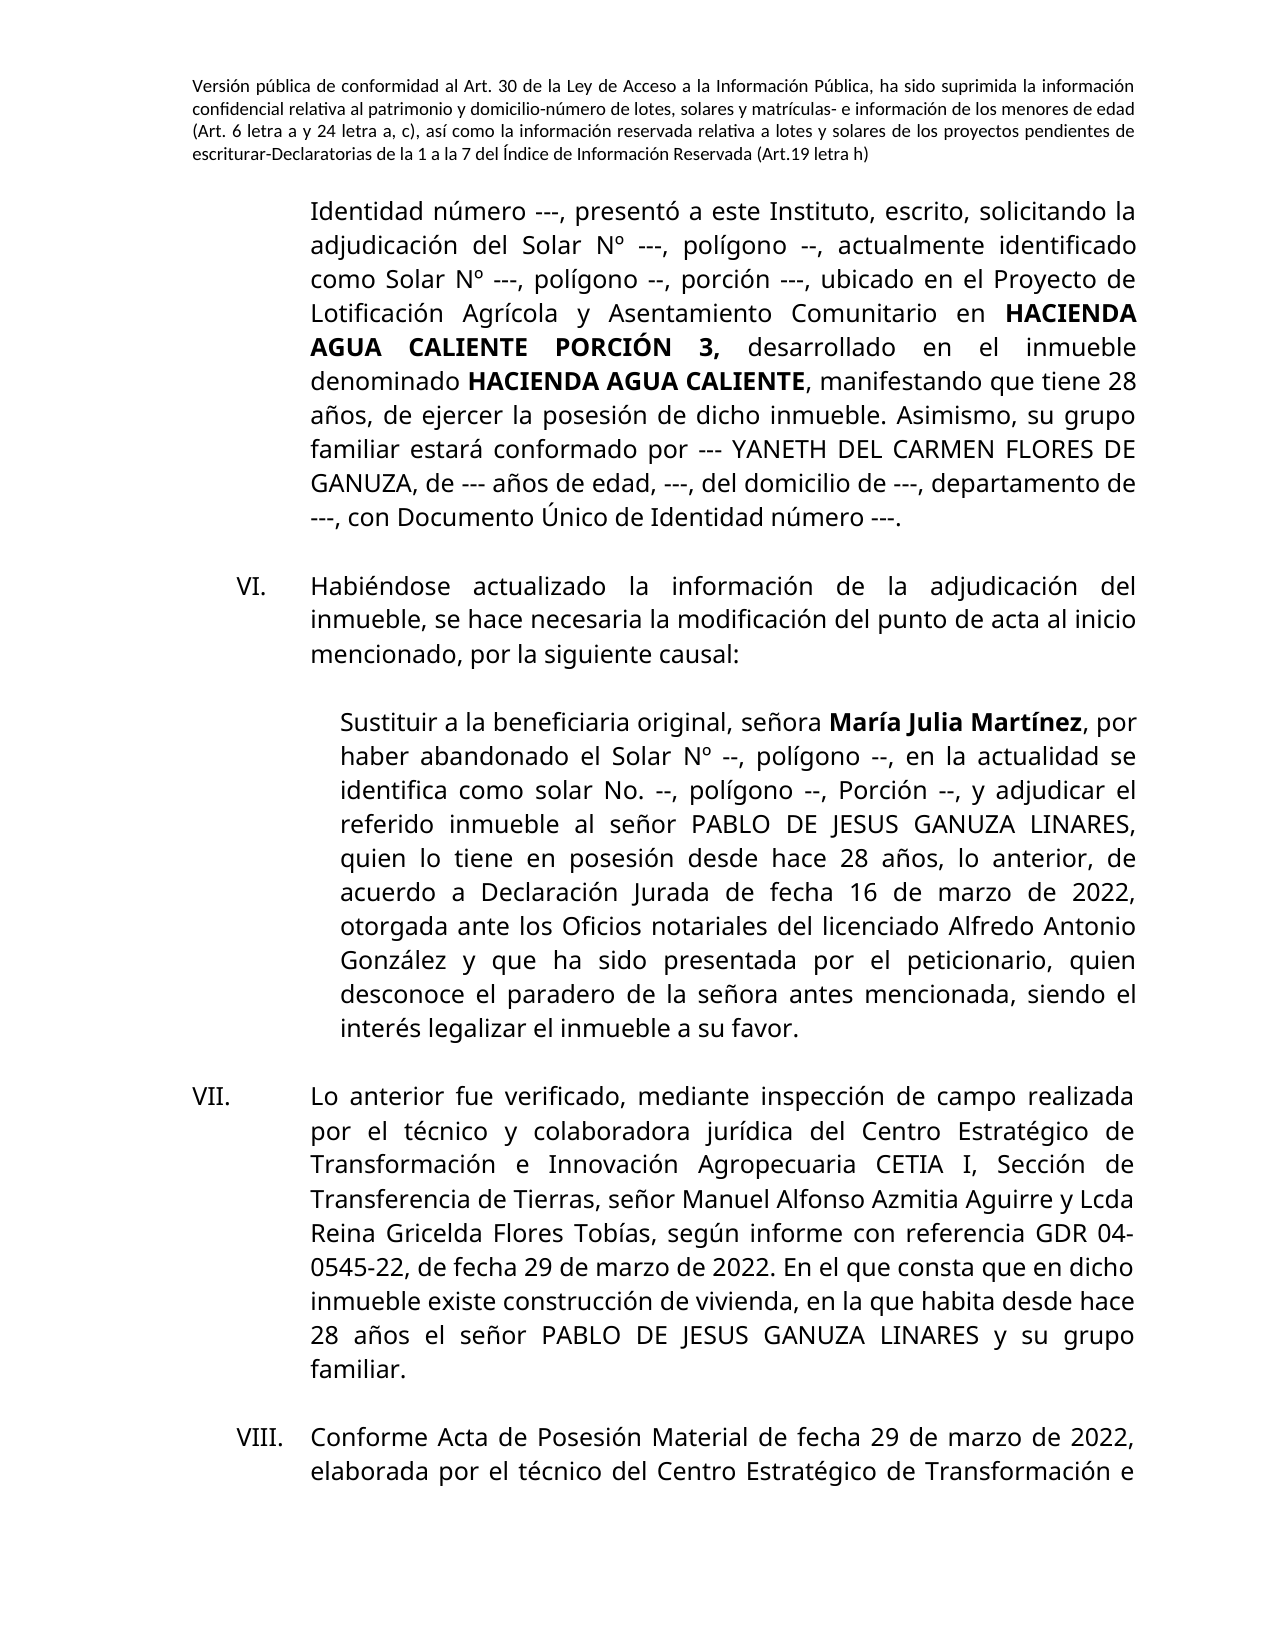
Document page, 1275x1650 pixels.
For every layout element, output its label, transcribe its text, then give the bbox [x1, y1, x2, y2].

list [236, 1420, 1135, 1488]
list Lo anterior fue verificado, mediante inspección de campo realizada por el técnico y colaboradora jurídica del Centro Estratégico de Transformación e Innovación Agropecuaria CETIA I, Sección de Transferencia de Tierras, señor Manuel Alfonso Azmitia Aguirre y Lcda Reina Gricelda Flores Tobías, según informe con referencia GDR 04-0545-22, de fecha 29 de marzo de 2022. En el que consta que en dicho inmueble existe construcción de vivienda, en la que habita desde hace 28 años el señor PABLO DE JESUS GANUZA LINARES y su grupo familiar. [192, 1079, 1135, 1386]
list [236, 193, 1137, 534]
list Habiéndose actualizado la información de la adjudicación del inmueble, se hace necesaria la modificación del punto de acta al inicio mencionado, por la siguiente causal: [236, 568, 1137, 670]
list Sustituir a la beneficiaria original, señora María Julia Martínez, por haber abandonado el Solar Nº --, polígono --, en la actualidad se identifica como solar No. --, polígono --, Porción --, y adjudicar el referido inmueble al señor PABLO DE JESUS GANUZA LINARES, quien lo tiene en posesión desde hace 28 años, lo anterior, de acuerdo a Declaración Jurada de fecha 16 de marzo de 2022, otorgada ante los Oficios notariales del licenciado Alfredo Antonio González y que ha sido presentada por el peticionario, quien desconoce el paradero de la señora antes mencionada, siendo el interés legalizar el inmueble a su favor. [340, 704, 1137, 1045]
